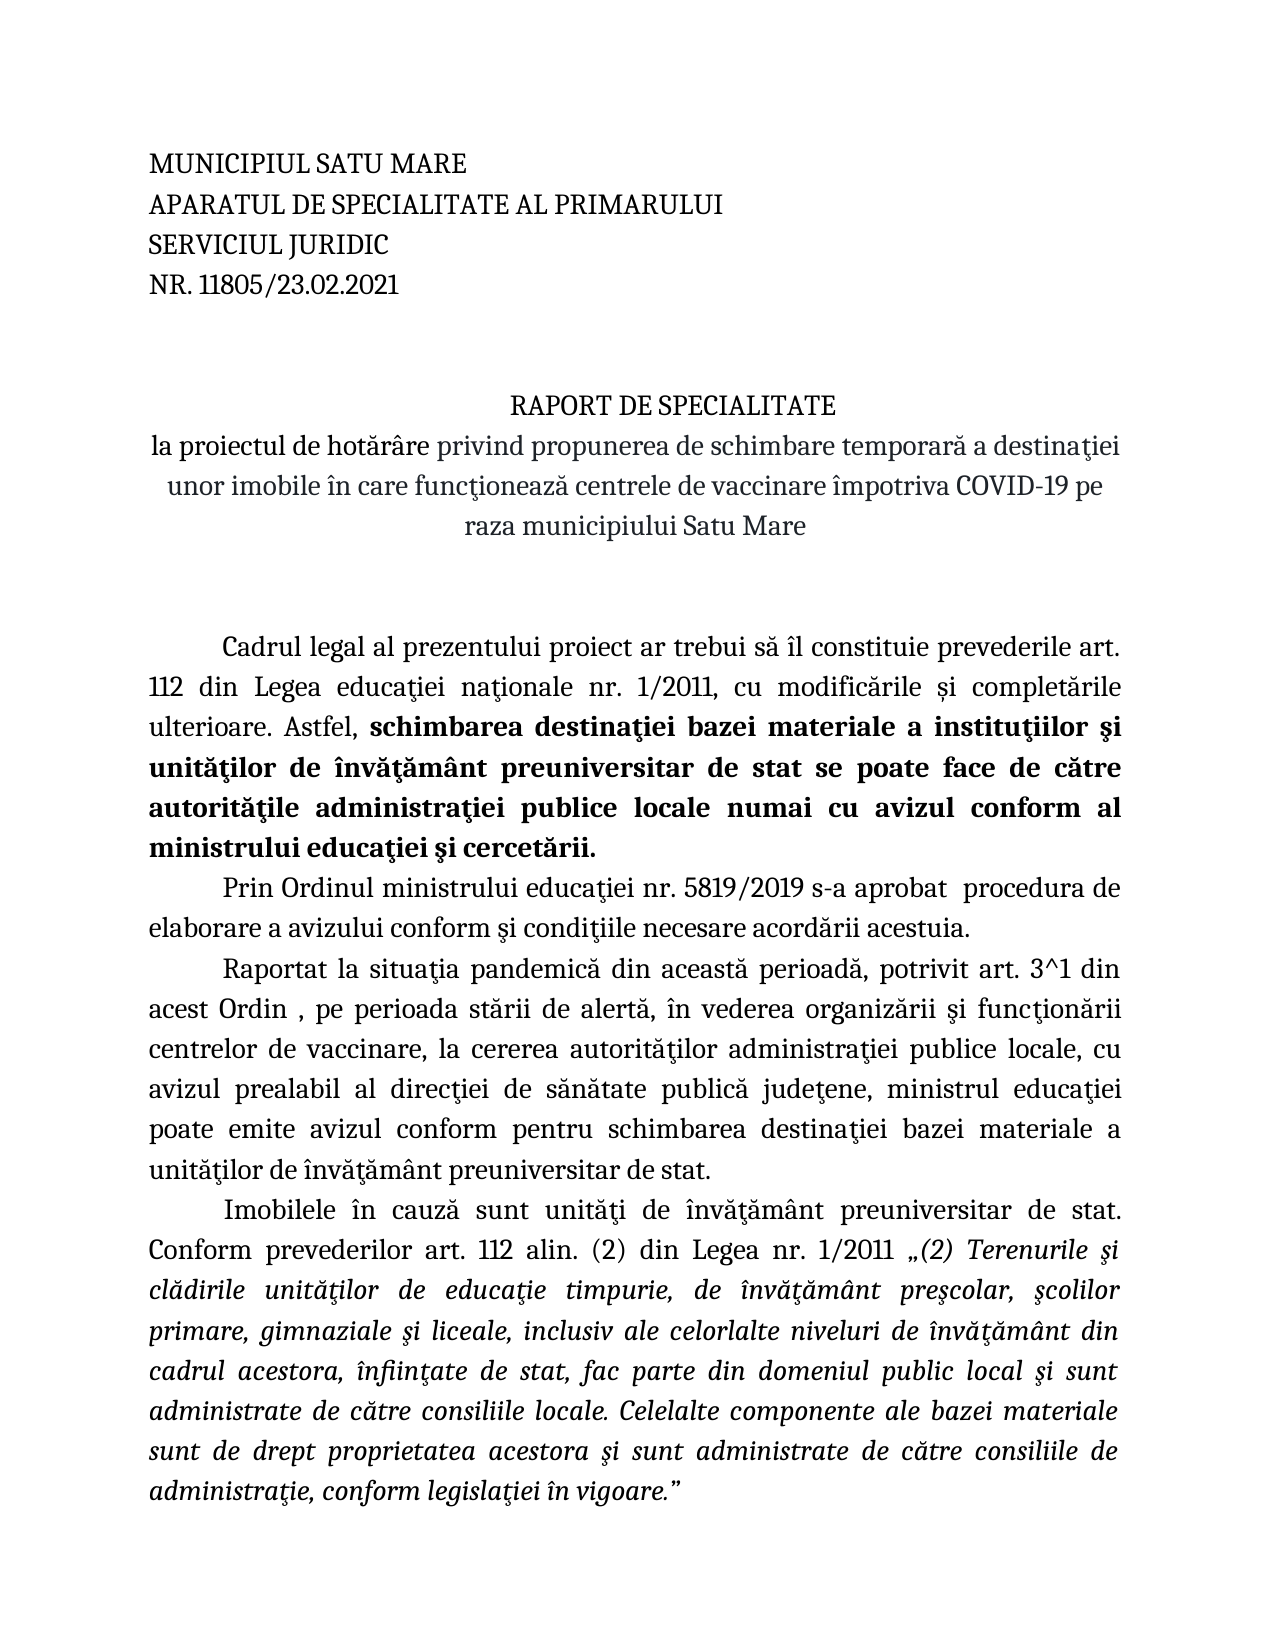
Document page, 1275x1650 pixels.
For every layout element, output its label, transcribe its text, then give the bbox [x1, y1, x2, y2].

text MUNICIPIUL SATU MARE [148, 148, 1122, 181]
text APARATUL DE SPECIALITATE AL PRIMARULUI [148, 188, 1122, 221]
text Cadrul legal al prezentului proiect ar trebui să îl constituie prevederile art. 112 din Legea educaţiei naţionale nr. 1/2011, cu modificările şi completările ulterioare. Astfel, schimbarea destinaţiei bazei materiale a instituţiilor şi unităţilor de învăţământ preuniversitar de stat se poate face de către autorităţile administraţiei publice locale numai cu avizul conform al ministrului educaţiei şi cercetării. [148, 630, 1122, 865]
text la proiectul de hotărâre privind propunerea de schimbare temporară a destinaţiei unor imobile în care funcţionează centrele de vaccinare împotriva COVID-19 pe raza municipiului Satu Mare [148, 429, 1122, 543]
text Imobilele în cauză sunt unităţi de învăţământ preuniversitar de stat. Conform prevederilor art. 112 alin. (2) din Legea nr. 1/2011 „(2) Terenurile şi clădirile unităţilor de educaţie timpurie, de învăţământ preşcolar, şcolilor primare, gimnaziale şi liceale, inclusiv ale celorlalte niveluri de învăţământ din cadrul acestora, înfiinţate de stat, fac parte din domeniul public local şi sunt administrate de către consiliile locale. Celelalte componente ale bazei materiale sunt de drept proprietatea acestora şi sunt administrate de către consiliile de administraţie, conform legislaţiei în vigoare.” [148, 1193, 1122, 1508]
text RAPORT DE SPELITATE [148, 389, 1122, 422]
text SERVICIUL JURIDIC [148, 228, 1122, 262]
text Prin Ordinul ministrului educaţiei nr. 5819/2019 s-a aprobat procedura de elaborare a avizului conform şi condiţiile necesare acordării acestuia. [148, 871, 1122, 945]
text Raportat la situaţia pandemică din această perioadă, potrivit art. 3^1 din acest Ordin , pe perioada stării de alertă, în vederea organizării şi funcţionării centrelor de vaccinare, la cererea autorităţilor administraţiei publice locale, cu avizul prealabil al direcţiei de sănătate publică judeţene, ministrul educaţiei poate emite avizul conform pentru schimbarea destinaţiei bazei materiale a unităţilor de învăţământ preuniversitar de stat. [148, 952, 1122, 1186]
text NR. 11805/23.02.2021 [148, 268, 1122, 302]
